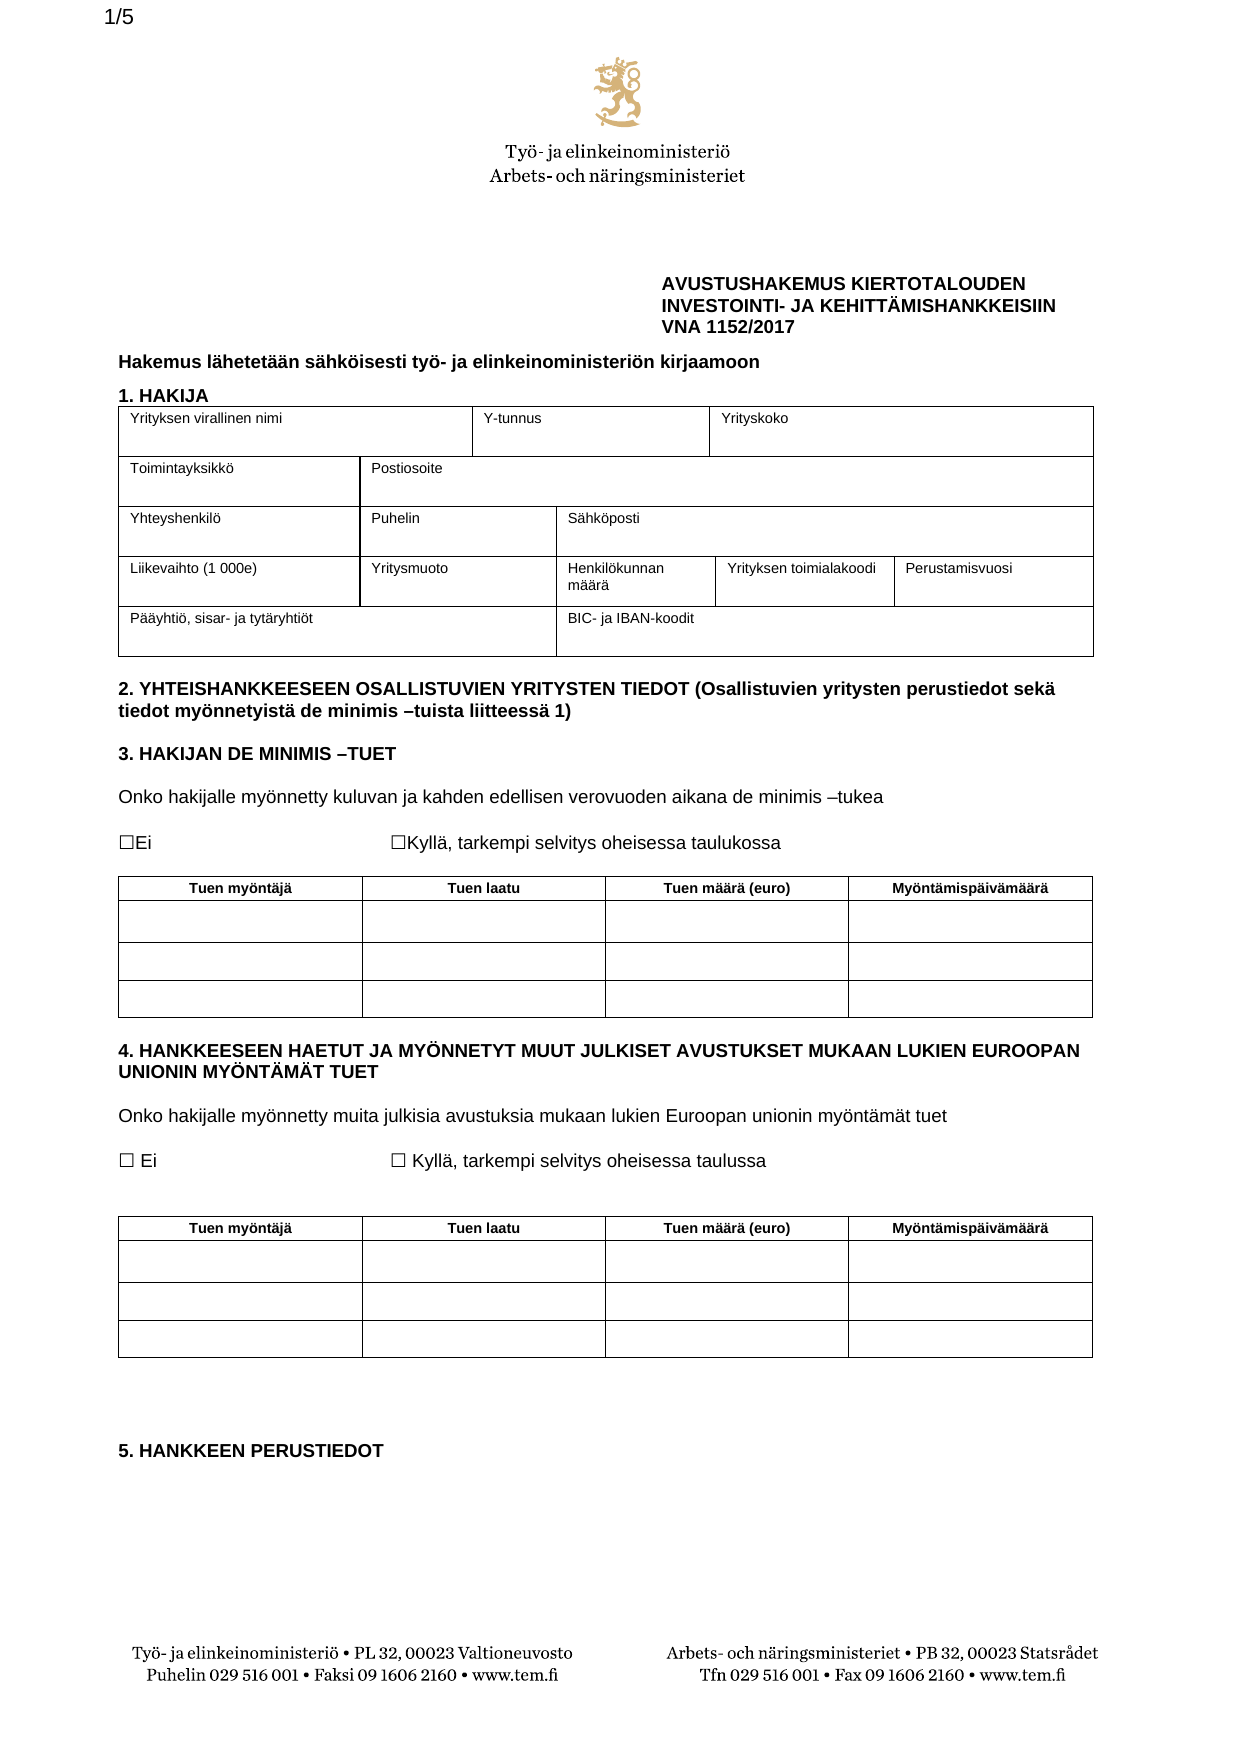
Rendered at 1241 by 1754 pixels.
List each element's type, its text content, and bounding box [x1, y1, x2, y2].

table_cell Henkilökunnan määrä [557, 557, 715, 606]
table_header Yrityskoko [710, 407, 1093, 456]
table_cell Toimintayksikkö [119, 457, 359, 506]
table_header Tuen laatu [363, 877, 605, 900]
table_cell [606, 1241, 848, 1282]
table_cell Yhteyshenkilö [119, 507, 359, 556]
table_cell [849, 981, 1092, 1017]
table_cell [849, 1283, 1092, 1320]
table_cell [363, 1321, 605, 1357]
text 5. HANKKEEN PERUSTIEDOT [118, 1439, 1092, 1461]
text Ei Kyllä, tarkempi selvitys oheisessa taulukossa [118, 829, 1092, 854]
table_cell [606, 943, 848, 980]
table_header Tuen laatu [363, 1217, 605, 1240]
table_cell [606, 1321, 848, 1357]
table_header Tuen myöntäjä [119, 877, 362, 900]
table_cell [119, 981, 362, 1017]
table_cell [119, 1241, 362, 1282]
table_header Y-tunnus [473, 407, 709, 456]
text Onko hakijalle myönnetty kuluvan ja kahden edellisen verovuoden aikana de minimis –tukea [118, 786, 1092, 807]
table_header Tuen myöntäjä [119, 1217, 362, 1240]
table_cell [363, 1283, 605, 1320]
table_cell [363, 1241, 605, 1282]
table_cell BIC- ja IBAN-koodit [557, 607, 1093, 656]
text 3. HAKIJAN DE MINIMIS –TUET [118, 743, 1092, 764]
table_cell Pääyhtiö, sisar- ja tytäryhtiöt [119, 607, 556, 656]
table_cell Yritysmuoto [361, 557, 556, 606]
text 4. HANKKEESEEN HAETUT JA MYÖNNETYT MUUT JULKISET AVUSTUKSET MUKAAN LUKIEN EUROOPAN UNIONIN MYÖNTÄMÄT TUET [118, 1040, 1092, 1083]
text Hakemus lähetetään sähköisesti työ- ja elinkeinoministeriön kirjaamoon [118, 350, 1092, 372]
table_cell [606, 901, 848, 942]
table_header Yrityksen virallinen nimi [119, 407, 472, 456]
table_cell [849, 1241, 1092, 1282]
table_cell [363, 901, 605, 942]
table_cell [606, 1283, 848, 1320]
table_cell [606, 981, 848, 1017]
table_cell [363, 943, 605, 980]
table_cell Puhelin [361, 507, 556, 556]
table_cell Yrityksen toimialakoodi [716, 557, 894, 606]
text Onko hakijalle myönnetty muita julkisia avustuksia mukaan lukien Euroopan unionin myöntämät tuet [118, 1104, 1092, 1126]
table_cell [119, 901, 362, 942]
table_cell [119, 1321, 362, 1357]
table_cell [849, 1321, 1092, 1357]
table_header Myöntämispäivämäärä [849, 1217, 1092, 1240]
text Ei Kyllä, tarkempi selvitys oheisessa taulussa [118, 1147, 1092, 1173]
table_cell Sähköposti [557, 507, 1093, 556]
text 2. YHTEISHANKKEESEEN OSALLISTUVIEN YRITYSTEN TIEDOT (Osallistuvien yritysten perustiedot sekä tiedot myönnetyistä de minimis –tuista liitteessä 1) [118, 678, 1092, 721]
text AVUSTUSHAKEMUS KIERTOTALOUDEN INVESTOINTI- JA KEHITTÄMISHANKKEISIIN VNA 1152/2017 [661, 273, 1092, 338]
table_header Tuen määrä (euro) [606, 1217, 848, 1240]
table_cell [849, 901, 1092, 942]
table_cell [363, 981, 605, 1017]
table_header Myöntämispäivämäärä [849, 877, 1092, 900]
text 1. HAKIJA [118, 384, 1092, 406]
table_cell [119, 943, 362, 980]
table_cell [849, 943, 1092, 980]
table_cell Liikevaihto (1 000e) [119, 557, 359, 606]
table_cell Perustamisvuosi [895, 557, 1093, 606]
table_cell [119, 1283, 362, 1320]
table_header Tuen määrä (euro) [606, 877, 848, 900]
table_cell Postiosoite [361, 457, 1093, 506]
